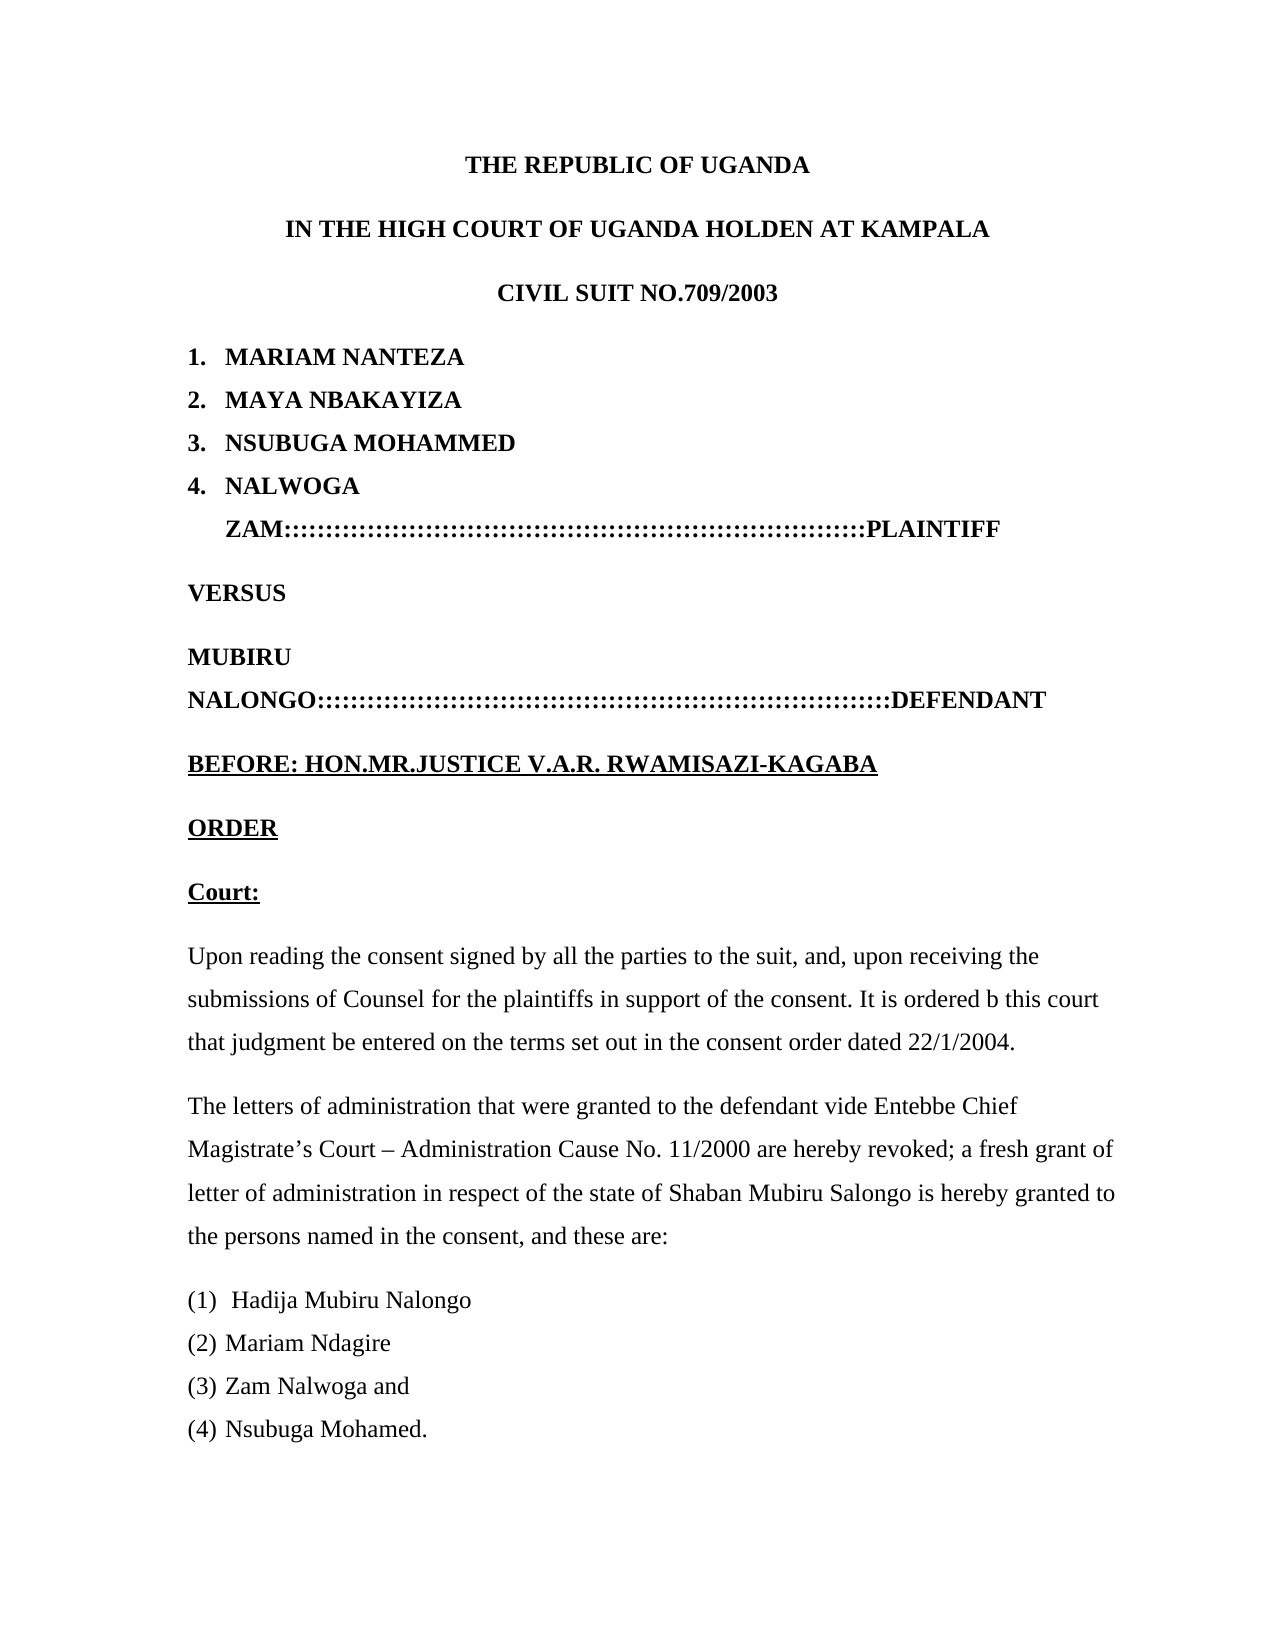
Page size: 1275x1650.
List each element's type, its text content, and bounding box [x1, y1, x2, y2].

list Zam Nalwoga and [187, 1371, 1125, 1400]
text Court: [187, 877, 1125, 906]
list Nsubuga Mohamed. [187, 1414, 1125, 1443]
list NSUBUGA MOHAMMED [187, 428, 1125, 457]
list Mariam Ndagire [187, 1328, 1125, 1357]
text ORDER [187, 813, 1125, 842]
text VERSUS [187, 578, 1125, 607]
text BEFORE: HON.MR.JUSTICE V.A.R. RWAMISAZI-KAGABA [187, 749, 1125, 778]
text IN THE HIGH COURT OF UGANDA HOLDEN AT KAMPALA [150, 214, 1125, 243]
list Hadija Mubiru Nalongo [187, 1285, 1125, 1313]
text THE REPUBLIC OF UGANDA [150, 150, 1125, 179]
list MAYA NBAKAYIZA [187, 385, 1125, 414]
list NALWOGA ZAM::::::::::::::::::::::::::::::::::::::::::::::::::::::::::::::::::::::PLAINTIFF [187, 471, 1125, 543]
text CIVIL SUIT NO.709/2003 [150, 278, 1125, 307]
text The letters of administration that were granted to the defendant vide Entebbe Chief Magistrate’s Court – Administration Cause No. 11/2000 are hereby revoked; a fresh grant of letter of administration in respect of the state of Shaban Mubiru Salongo is hereby granted to the persons named in the consent, and these are: [187, 1091, 1125, 1249]
text MUBIRU NALONGO:::::::::::::::::::::::::::::::::::::::::::::::::::::::::::::::::::::DEFENDANT [187, 642, 1125, 714]
text Upon reading the consent signed by all the parties to the suit, and, upon receiving the submissions of Counsel for the plaintiffs in support of the consent. It is ordered b this court that judgment be entered on the terms set out in the consent order dated 22/1/2004. [187, 941, 1125, 1056]
list MARIAM NANTEZA [187, 342, 1125, 371]
